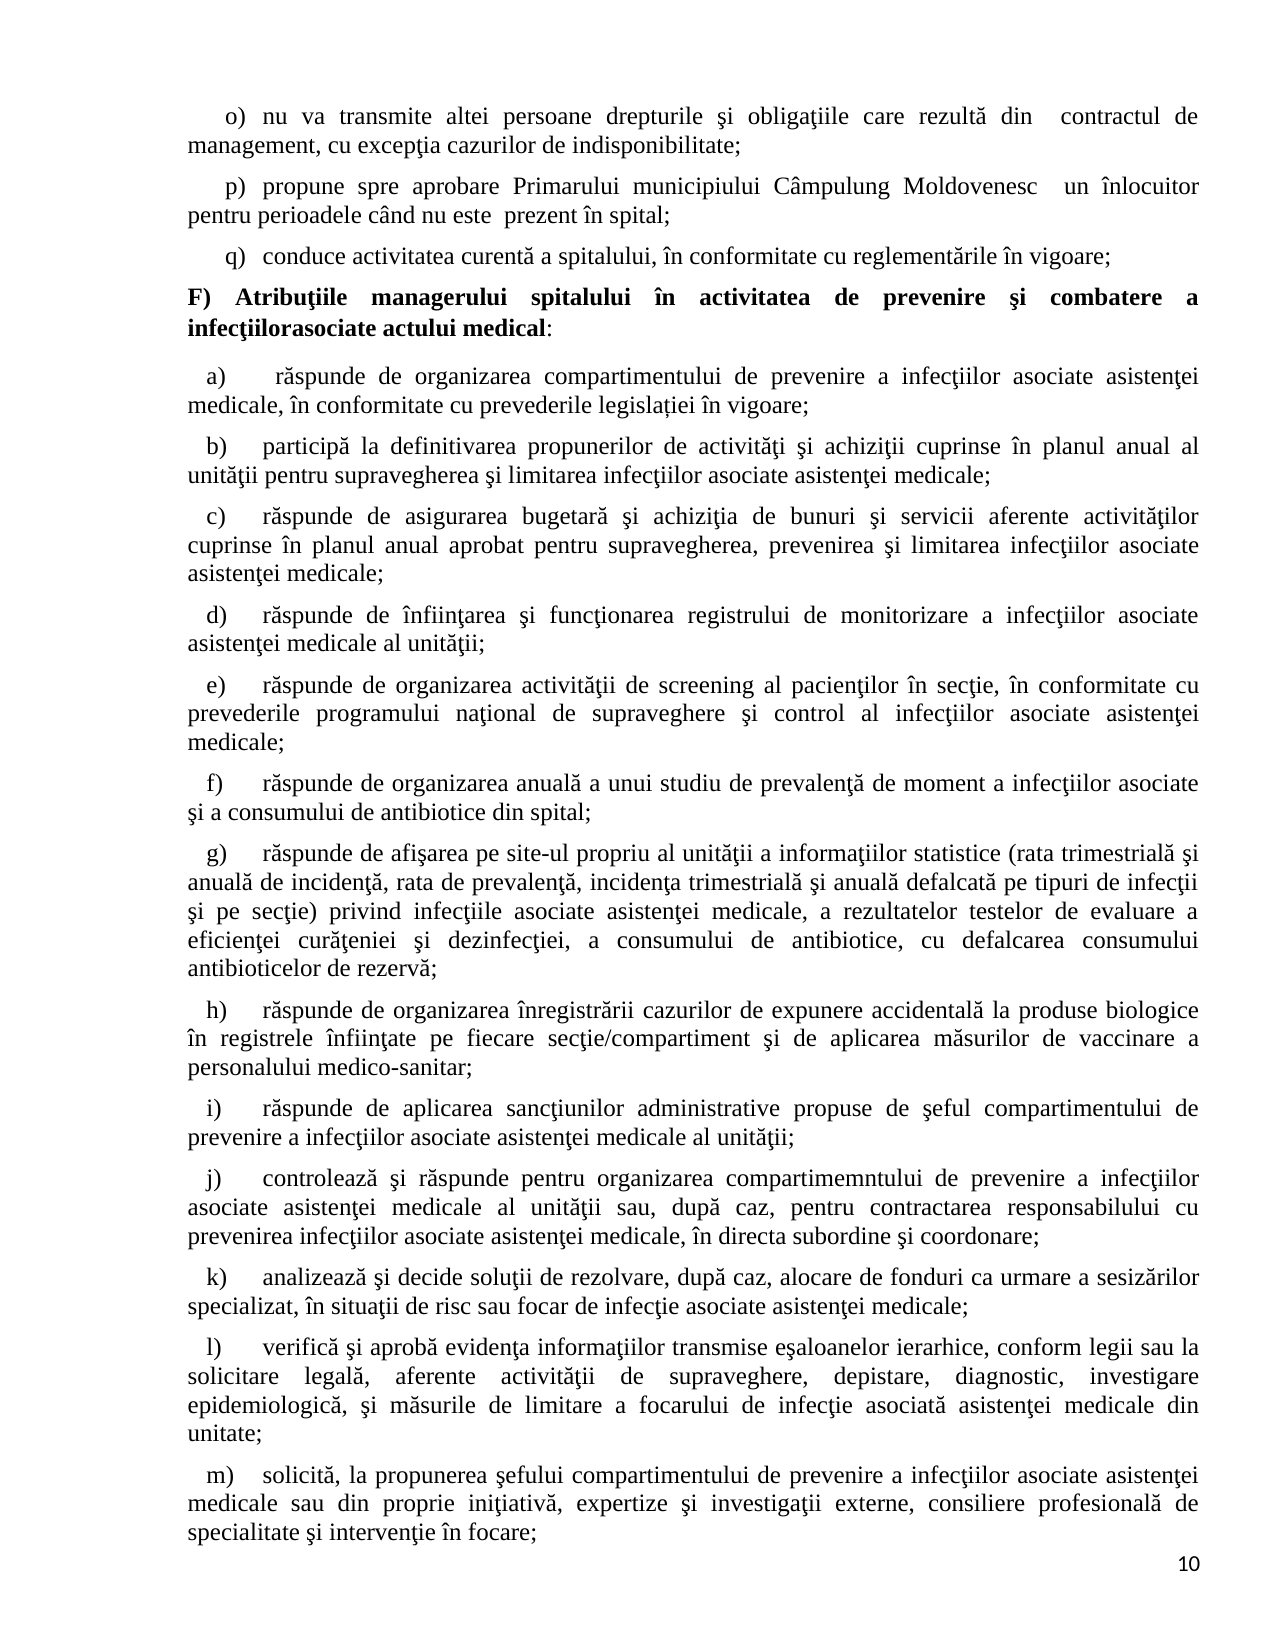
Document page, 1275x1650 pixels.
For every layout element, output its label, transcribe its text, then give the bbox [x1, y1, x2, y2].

list răspunde de înfiinţarea şi funcţionarea registrului de monitorizare a infecţiilor asociate asistenţei medicale al unităţii; [187, 600, 1200, 657]
list participă la definitivarea propunerilor de activităţi şi achiziţii cuprinse în planul anual al unităţii pentru supravegherea şi limitarea infecţiilor asociate asistenţei medicale; [187, 431, 1200, 488]
list verifică şi aprobă evidenţa informaţiilor transmise eşaloanelor ierarhice, conform legii sau la solicitare legală, aferente activităţii de supraveghere, depistare, diagnostic, investigare epidemiologică, şi măsurile de limitare a focarului de infecţie asociată asistenţei medicale din unitate; [187, 1332, 1200, 1447]
text F) Atribuţiile managerului spitalului în activitatea de prevenire şi combatere a infecţiilorasociate actului medical: [187, 282, 1200, 342]
list răspunde de aplicarea sancţiunilor administrative propuse de şeful compartimentului de prevenire a infecţiilor asociate asistenţei medicale al unităţii; [187, 1093, 1200, 1151]
list analizează şi decide soluţii de rezolvare, după caz, alocare de fonduri ca urmare a sesizărilor specializat, în situaţii de risc sau focar de infecţie asociate asistenţei medicale; [187, 1262, 1200, 1320]
list răspunde de organizarea anuală a unui studiu de prevalenţă de moment a infecţiilor asociate şi a consumului de antibiotice din spital; [187, 768, 1200, 826]
list conduce activitatea curentă a spitalului, în conformitate cu reglementările în vigoare; [187, 241, 1200, 270]
list controlează şi răspunde pentru organizarea compartimemntului de prevenire a infecţiilor asociate asistenţei medicale al unităţii sau, după caz, pentru contractarea responsabilului cu prevenirea infecţiilor asociate asistenţei medicale, în directa subordine şi coordonare; [187, 1163, 1200, 1250]
list răspunde de organizarea compartimentului de prevenire a infecţiilor asociate asistenţei medicale, în conformitate cu prevederile legislației în vigoare; [187, 361, 1200, 418]
list răspunde de asigurarea bugetară şi achiziţia de bunuri şi servicii aferente activităţilor cuprinse în planul anual aprobat pentru supravegherea, prevenirea şi limitarea infecţiilor asociate asistenţei medicale; [187, 501, 1200, 587]
list răspunde de afişarea pe site-ul propriu al unităţii a informaţiilor statistice (rata trimestrială şi anuală de incidenţă, rata de prevalenţă, incidenţa trimestrială şi anuală defalcată pe tipuri de infecţii şi pe secţie) privind infecţiile asociate asistenţei medicale, a rezultatelor testelor de evaluare a eficienţei curăţeniei şi dezinfecţiei, a consumului de antibiotice, cu defalcarea consumului antibioticelor de rezervă; [187, 838, 1200, 982]
list solicită, la propunerea şefului compartimentului de prevenire a infecţiilor asociate asistenţei medicale sau din proprie iniţiativă, expertize şi investigaţii externe, consiliere profesională de specialitate şi intervenţie în focare; [187, 1460, 1200, 1546]
list răspunde de organizarea înregistrării cazurilor de expunere accidentală la produse biologice în registrele înfiinţate pe fiecare secţie/compartiment şi de aplicarea măsurilor de vaccinare a personalului medico-sanitar; [187, 995, 1200, 1081]
list răspunde de organizarea activităţii de screening al pacienţilor în secţie, în conformitate cu prevederile programului naţional de supraveghere şi control al infecţiilor asociate asistenţei medicale; [187, 670, 1200, 756]
list nu va transmite altei persoane drepturile şi obligaţiile care rezultă din contractul de management, cu excepţia cazurilor de indisponibilitate; [187, 101, 1200, 158]
list propune spre aprobare Primarului municipiului Câmpulung Moldovenesc un înlocuitor pentru perioadele când nu este prezent în spital; [187, 171, 1200, 228]
